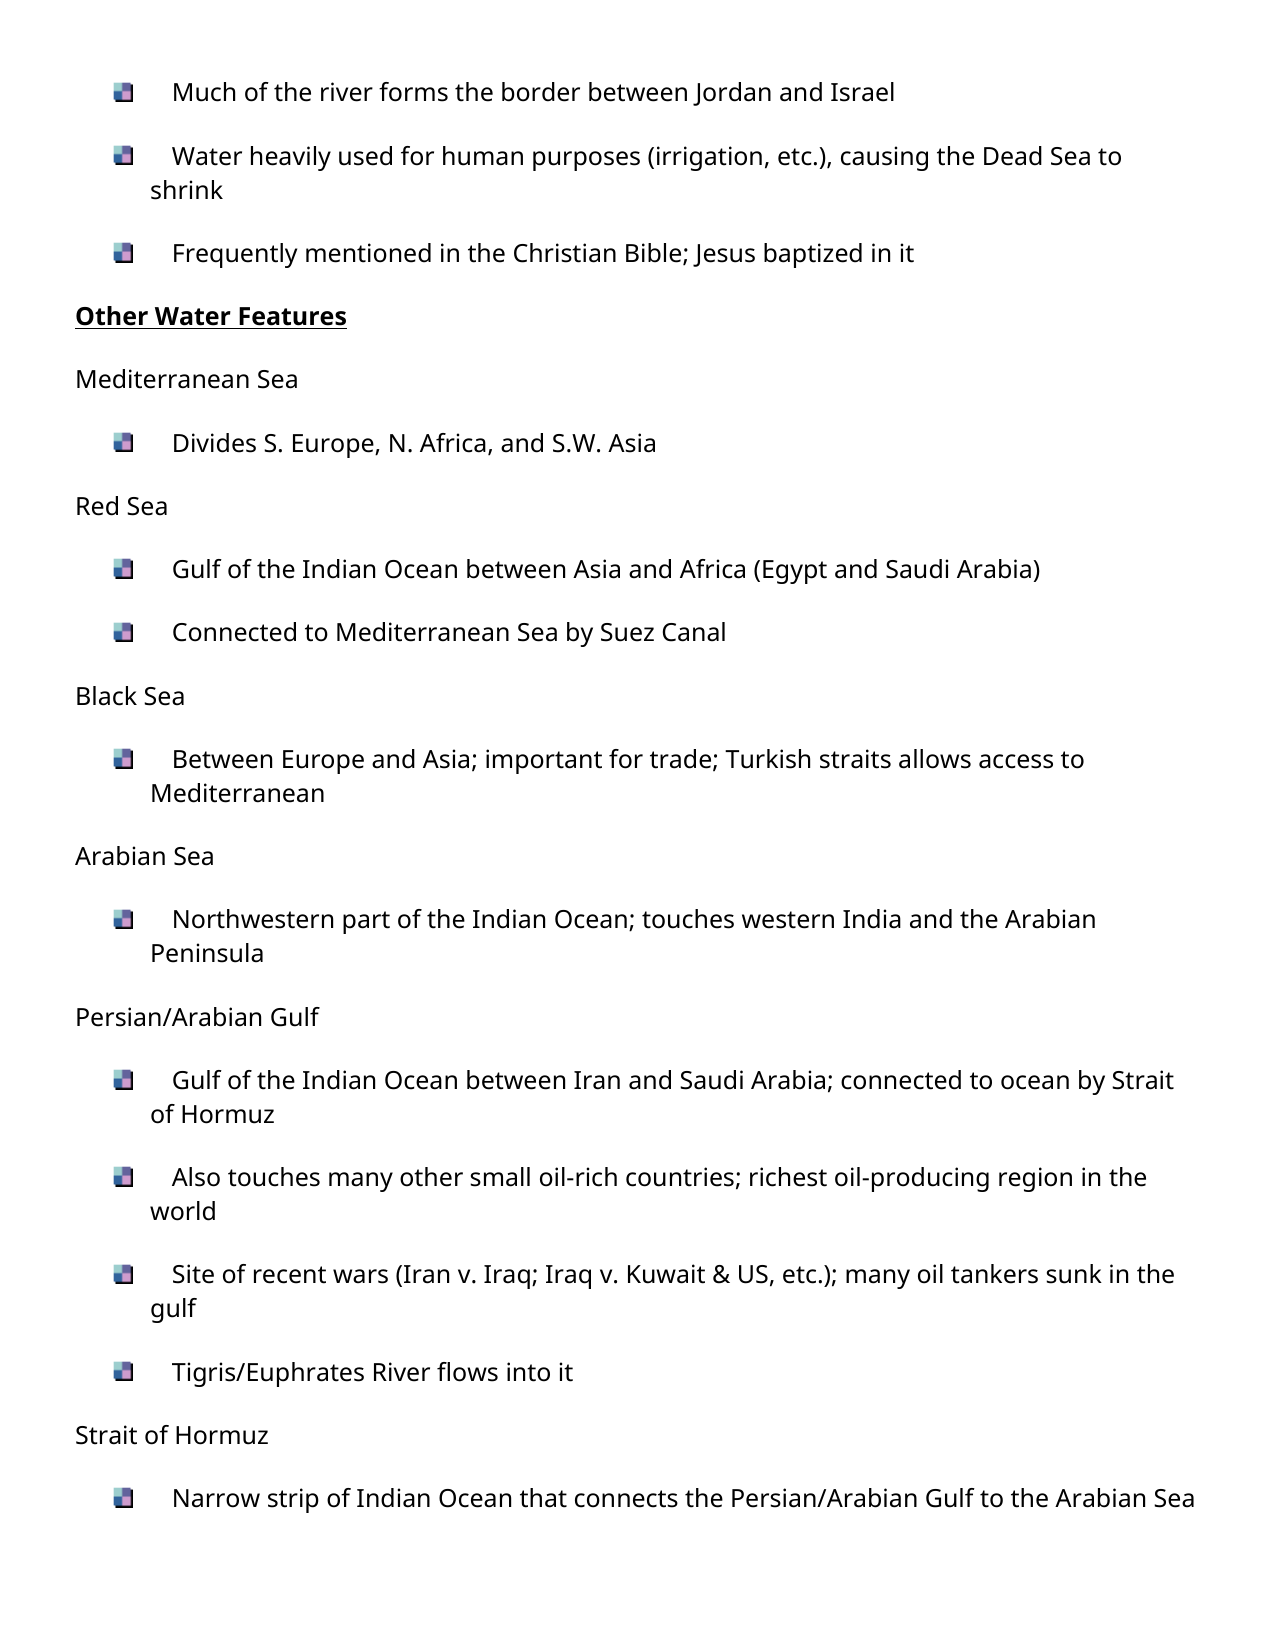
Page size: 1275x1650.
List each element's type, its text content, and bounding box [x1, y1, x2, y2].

picture [112, 144, 133, 165]
text Other Water Features [75, 299, 1200, 333]
picture [112, 908, 133, 929]
picture [112, 621, 133, 642]
text Tigris/Euphrates River flows into it [112, 1354, 1200, 1388]
text Between Europe and Asia; important for trade; Turkish straits allows access to Mediterranean [112, 741, 1200, 809]
picture [112, 747, 133, 769]
text Mediterranean Sea [75, 362, 1200, 396]
text Frequently mentioned in the Christian Bible; Jesus baptized in it [112, 236, 1200, 269]
text Much of the river forms the border between Jordan and Israel [112, 75, 1200, 109]
text Connected to Mediterranean Sea by Suez Canal [112, 615, 1200, 649]
text Persian/Arabian Gulf [75, 999, 1200, 1033]
text Also touches many other small oil-rich countries; richest oil-producing region in the world [112, 1160, 1200, 1228]
picture [112, 1487, 133, 1508]
text Black Sea [75, 678, 1200, 712]
picture [112, 241, 133, 263]
text Northwestern part of the Indian Ocean; touches western India and the Arabian Peninsula [112, 902, 1200, 970]
picture [112, 431, 133, 452]
picture [112, 81, 133, 102]
text Divides S. Europe, N. Africa, and S.W. Asia [112, 425, 1200, 459]
picture [112, 1166, 133, 1187]
text Gulf of the Indian Ocean between Iran and Saudi Arabia; connected to ocean by Strait of Hormuz [112, 1062, 1200, 1131]
text Gulf of the Indian Ocean between Asia and Africa (Egypt and Saudi Arabia) [112, 552, 1200, 586]
picture [112, 1263, 133, 1284]
picture [112, 558, 133, 579]
text Strait of Hormuz [75, 1417, 1200, 1452]
picture [112, 1068, 133, 1090]
text Water heavily used for human purposes (irrigation, etc.), causing the Dead Sea to shrink [112, 138, 1200, 206]
picture [112, 1360, 133, 1381]
text Site of recent wars (Iran v. Iraq; Iraq v. Kuwait & US, etc.); many oil tankers sunk in the gulf [112, 1257, 1200, 1325]
text Red Sea [75, 488, 1200, 522]
text Narrow strip of Indian Ocean that connects the Persian/Arabian Gulf to the Arabian Sea [112, 1481, 1200, 1515]
text Arabian Sea [75, 839, 1200, 873]
